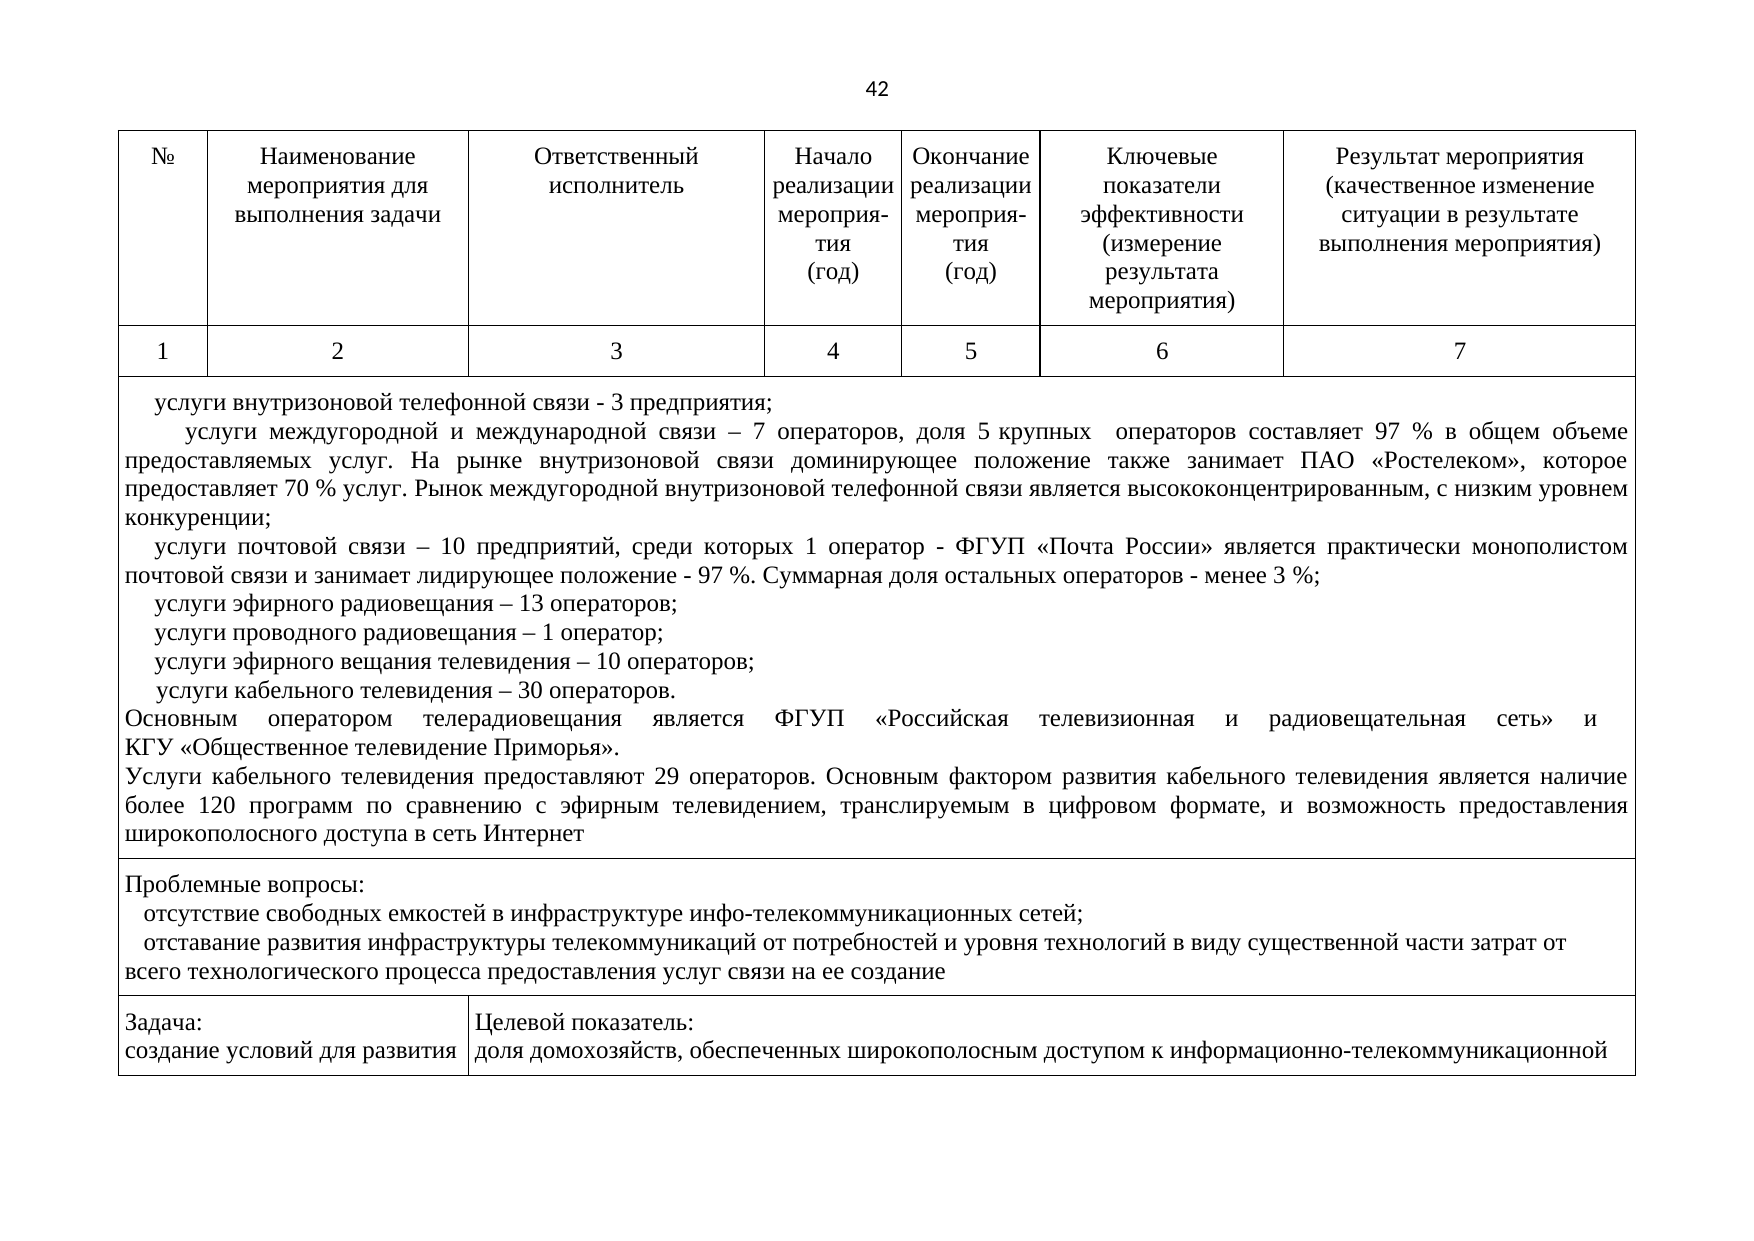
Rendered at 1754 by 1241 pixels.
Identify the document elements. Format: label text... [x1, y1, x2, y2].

table_cell 7 [1284, 326, 1635, 376]
table_header № [119, 131, 207, 324]
table_header Окончание реализации мероприя-тия (год) [902, 131, 1039, 324]
table_cell Проблемные вопросы: отсутствие свободных емкостей в инфраструктуре инфо-телекоммуникационных сетей; отставание развития инфраструктуры телекоммуникаций от потребностей и уровня технологий в виду существенной части затрат от всего технологического процесса предоставления услуг связи на ее создание [119, 859, 1635, 995]
table_cell 6 [1041, 326, 1283, 376]
table_header Ключевые показатели эффективности (измерение результата мероприятия) [1041, 131, 1283, 324]
table_cell 1 [119, 326, 207, 376]
table_cell Текущая ситуация (ключевые характеристики). Развитие информационных технологий во всех сферах деятельности вызывает резкое увеличение потребностей в таких сегментах рынка, как доступ в сеть Интернет, расширение зоны покрытия операторов мобильной связи. Это направление является одним из наиболее динамично развивающихся и перспективных инфраструктурных сегментов рынка. На рынке услуг связи можно выделить следующие виды услуг: услуги подвижной радиотелефонной связи – 6 операторов. Наиболее быстрый рост объемов услуг мобильной связи обеспечивается в населенных пунктах с большой плотностью населения. Строительство новых базовых станций, переход на новые стандарты, увеличение зоны покрытия осуществляется операторами, прежде всего, в городах и районных центрах Приморского края. На остальной части территории Приморского края в основном осуществляется модернизация базовых станций для перехода на стандарт 3G, обеспечивающий широкополосный доступ в сеть Интернет, без увеличения зоны покрытия. Покрытие стандарта 2G присутствует в 93 % населенных пунктах Приморского края, стандарта 3G – в 60 % населенных пунктах, стандарта 4G – в 1,2 % населенных пунктах. Прирост интернет трафика операторов сотовой связи за прошлый год вырос на 60 %; телематические услуги связи (доступ в сеть Интернет) – 63 оператора из них 6 операторов имеют 91,5 % монтированной емкости портов для обеспечения подключения пользователей к сети Интернет. Крупнейший из них ПАО «Ростелеком» - 38 % монтированной емкости. Такое неравенство обусловлено техническими возможностями компаний по строительству распределительной абонентской сети. В основном все операторы сконцентрированы в крупных населенных пунктах и способны составить конкуренцию крупным участникам рынка. С удалением от основных центров количество операторов падает до 2 – 5, при этом тарифы на услуги устанавливаются на достаточно высоком уровне, государство не регулирует тарифы по этому виду услуг; услуги местной телефонной связи - 21 оператор, доля основных 6 операторов при предоставлении услуг составляет 98,9 %. Доминирующее положение на рынке услуг местной телефонной связи занимает ПАО «Ростелеком»-91 %, оказывающее данную услугу практически в каждом населенном пункте Приморского края. Тарифы на услуги общедоступной электросвязи (предоставление доступа к сети местной телефонной связи и предоставление внутризоновых телефонных соединений) устанавливаются Федеральной службой по тарифам Российской Федерации. Рынок фиксированной телефонной связи является высококонцентрированным, с низким уровнем конкуренции: услуги внутризоновой телефонной связи - 3 предприятия; услуги междугородной и международной связи – 7 операторов, доля 5 крупных операторов составляет 97 % в общем объеме предоставляемых услуг. На рынке внутризоновой связи доминирующее положение также занимает ПАО «Ростелеком», которое предоставляет 70 % услуг. Рынок междугородной внутризоновой телефонной связи является высококонцентрированным, с низким уровнем конкуренции; услуги почтовой связи – 10 предприятий, среди которых 1 оператор - ФГУП «Почта России» является практически монополистом почтовой связи и занимает лидирующее положение - 97 %. Суммарная доля остальных операторов - менее 3 %; услуги эфирного радиовещания – 13 операторов; услуги проводного радиовещания – 1 оператор; услуги эфирного вещания телевидения – 10 операторов; услуги кабельного телевидения – 30 операторов. Основным оператором телерадиовещания является ФГУП «Российская телевизионная и радиовещательная сеть» и КГУ «Общественное телевидение Приморья». Услуги кабельного телевидения предоставляют 29 операторов. Основным фактором развития кабельного телевидения является наличие более 120 программ по сравнению с эфирным телевидением, транслируемым в цифровом формате, и возможность предоставления широкополосного доступа в сеть Интернет [119, 377, 1635, 858]
table_cell 2 [208, 326, 468, 376]
table_cell Целевой показатель: доля домохозяйств, обеспеченных широкополосным доступом к информационно-телекоммуникационной сети Интернет на скорости не менее 1 Мбит/сек, предоставляемым не менее чем 2 операторами связи, к концу 2016 года должна составить не менее 60 % [469, 996, 1635, 1075]
table_cell Задача: создание условий для развития конкуренции на рынке услуг доступа в информационно-телекоммуникационную сеть Интернет [119, 996, 468, 1075]
table_header Ответственный исполнитель [469, 131, 764, 324]
table_cell 3 [469, 326, 764, 376]
table_header Начало реализации мероприя- тия (год) [765, 131, 901, 324]
table_cell 4 [765, 326, 901, 376]
table_cell 5 [902, 326, 1039, 376]
table_header Наименование мероприятия для выполнения задачи [208, 131, 468, 324]
table_header Результат мероприятия (качественное изменение ситуации в результате выполнения мероприятия) [1284, 131, 1635, 324]
